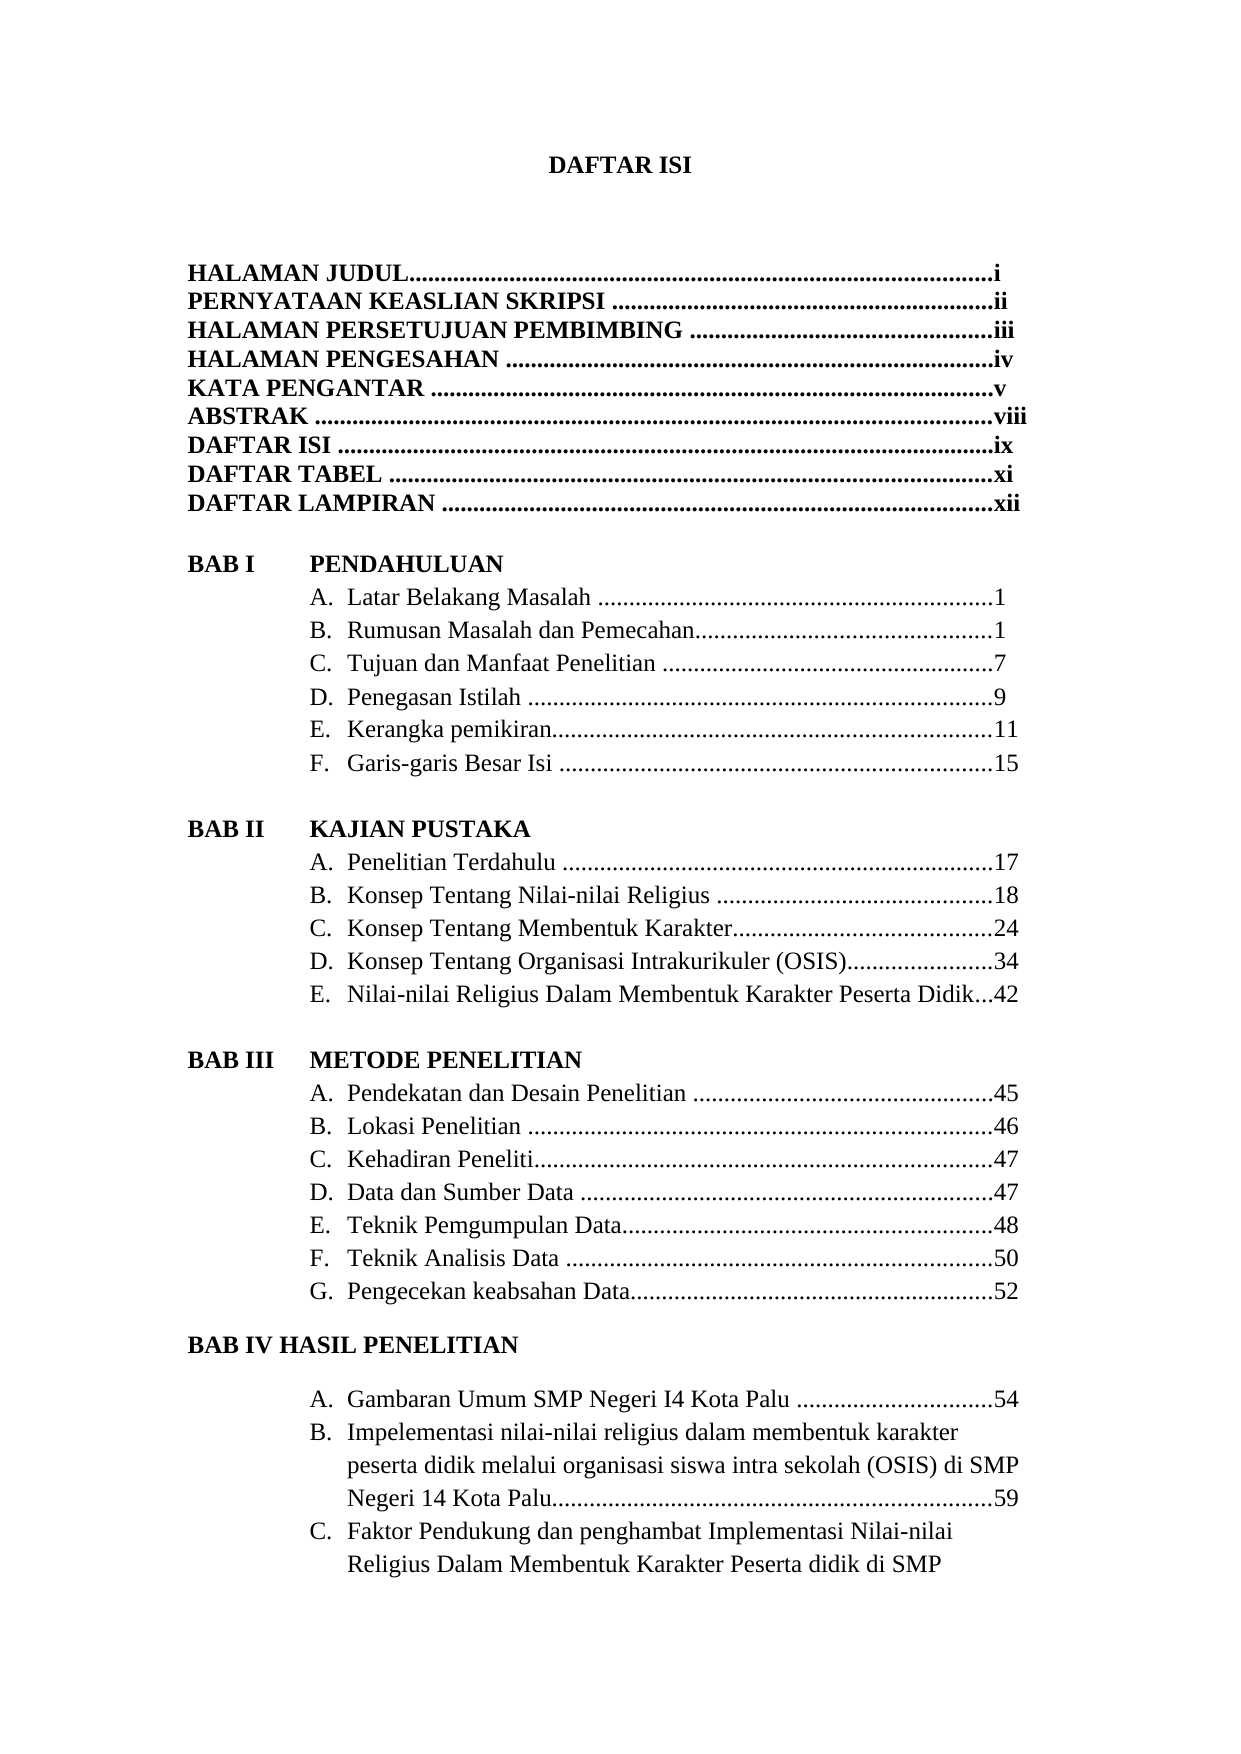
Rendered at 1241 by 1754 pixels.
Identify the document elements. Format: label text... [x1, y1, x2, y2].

list BAB III METODE PENELITIAN [187, 1045, 1053, 1073]
list Gambaran Umum SMP Negeri I4 Kota Palu 54 [309, 1384, 1053, 1412]
text DAFTAR ISI ix [187, 430, 1053, 459]
list Konsep Tentang Organisasi Intrakurikuler (OSIS) 34 [309, 946, 1053, 974]
list Penegasan Istilah 9 [309, 682, 1053, 710]
list Data dan Sumber Data 47 [309, 1177, 1053, 1206]
list BAB II KAJIAN PUSTAKA [187, 814, 1053, 842]
text DAFTAR ISI [187, 150, 1053, 179]
list Nilai-nilai Religius Dalam Membentuk Karakter Peserta Didik 42 [309, 979, 1053, 1007]
text HALAMAN PENGESAHAN iv [187, 344, 1053, 373]
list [309, 1516, 997, 1577]
text ABSTRAK viii [187, 401, 1053, 430]
text BAB IV HASIL PENELITIAN [187, 1330, 1053, 1358]
list Pengecekan keabsahan Data 52 [309, 1276, 1053, 1305]
list Latar Belakang Masalah 1 [309, 582, 1053, 611]
text KATA PENGANTAR v [187, 373, 1053, 401]
text HALAMAN JUDUL i [187, 258, 1053, 286]
list Kehadiran Peneliti 47 [309, 1144, 1053, 1173]
list Konsep Tentang Nilai-nilai Religius 18 [309, 880, 1053, 908]
list Lokasi Penelitian 46 [309, 1111, 1053, 1139]
list Teknik Analisis Data 50 [309, 1243, 1053, 1272]
list PERNYATAAN KEASLIAN SKRIPSI ii [187, 286, 1053, 315]
list Penelitian Terdahulu 17 [309, 847, 1053, 875]
list Tujuan dan Manfaat Penelitian 7 [309, 648, 1053, 677]
list Konsep Tentang Membentuk Karakter 24 [309, 913, 1053, 941]
list Kerangka pemikiran 11 [309, 714, 1053, 743]
list Impelementasi nilai-nilai religius dalam membentuk karakter peserta didik melalui organisasi siswa intra sekolah (OSIS) di SMP Negeri 14 Kota Palu 59 [309, 1417, 1035, 1511]
list Rumusan Masalah dan Pemecahan 1 [309, 616, 1053, 644]
list Pendekatan dan Desain Penelitian 45 [309, 1078, 1053, 1107]
text HALAMAN PERSETUJUAN PEMBIMBING iii [187, 315, 1053, 344]
text DAFTAR TABEL xi [187, 459, 1053, 488]
text DAFTAR LAMPIRAN xii [187, 488, 1053, 516]
text BAB I PENDAHULUAN [187, 549, 1053, 578]
list Teknik Pemgumpulan Data 48 [309, 1210, 1053, 1239]
list Garis-garis Besar Isi 15 [309, 748, 1053, 776]
